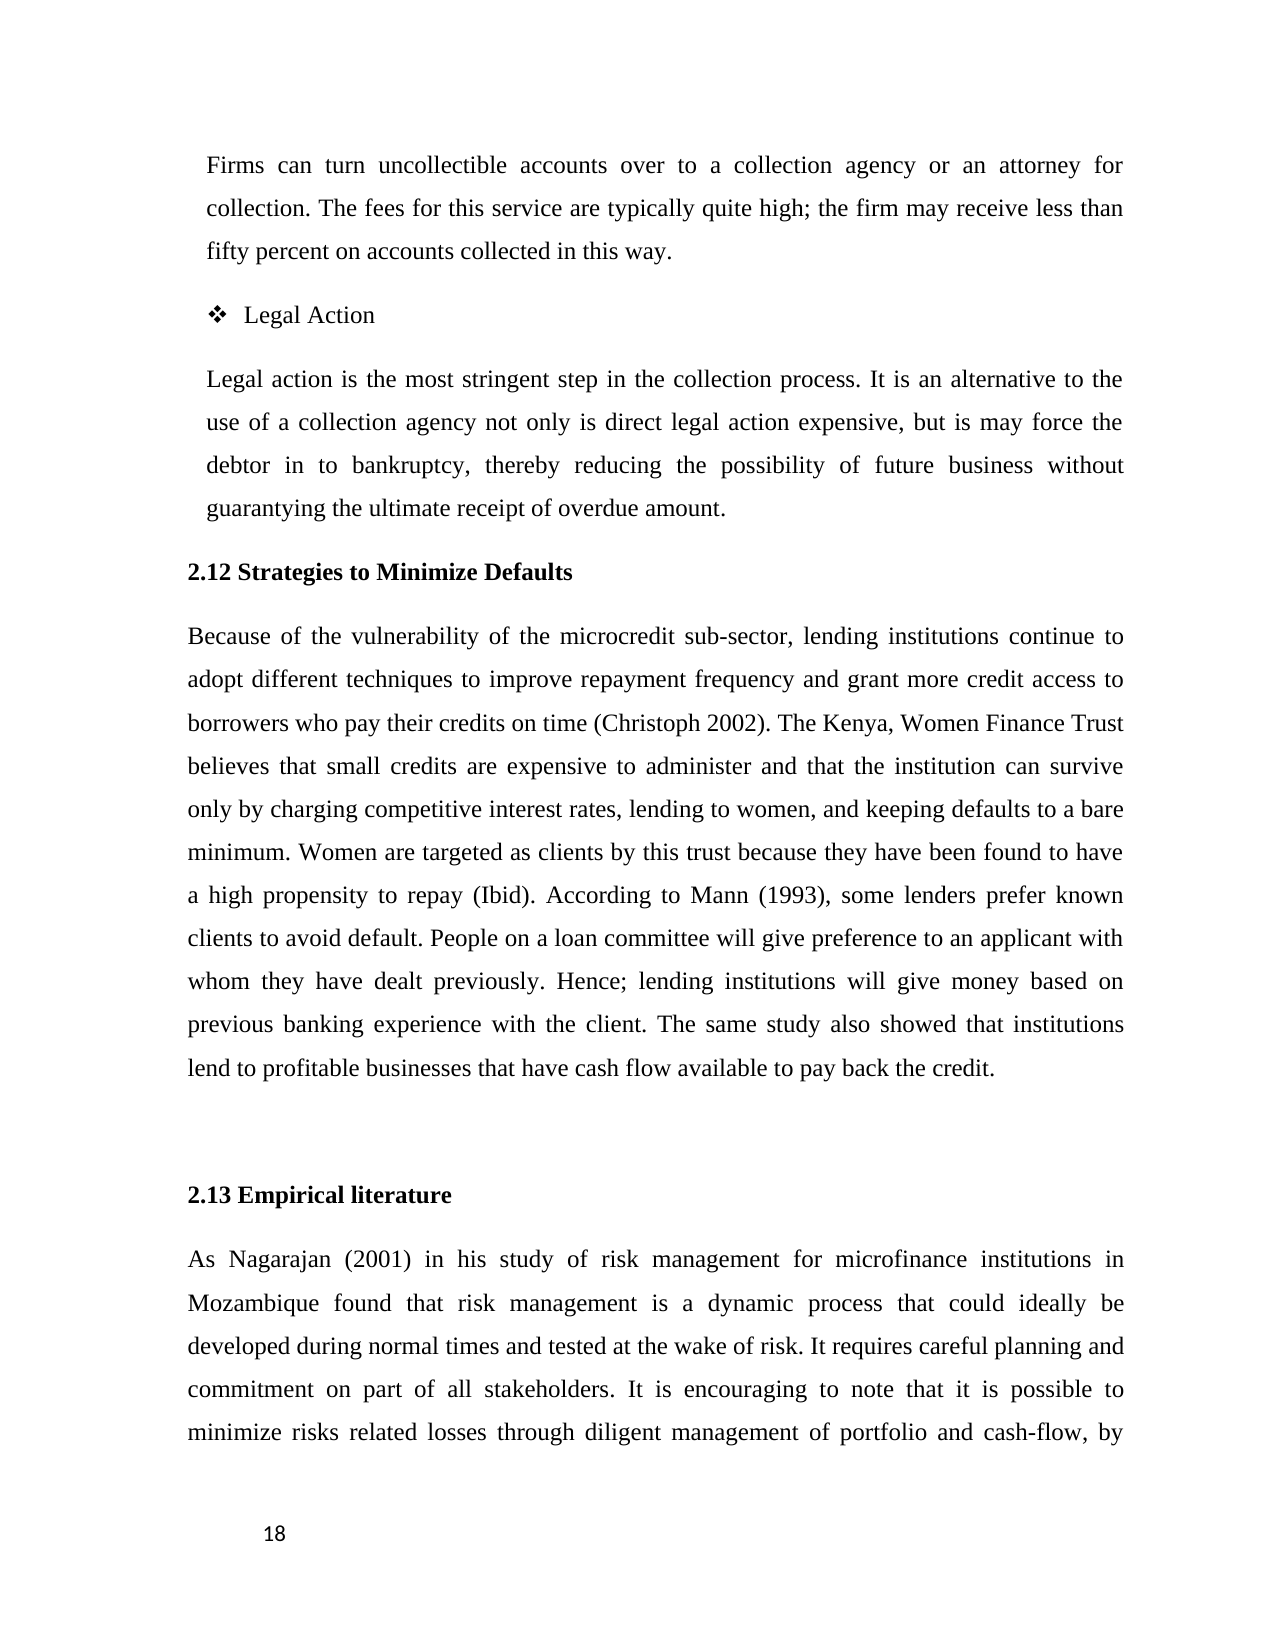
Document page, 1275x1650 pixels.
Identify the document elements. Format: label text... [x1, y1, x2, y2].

text 2.12 Strategies to Minimize Defaults [187, 557, 1125, 586]
text Legal action is the most stringent step in the collection process. It is an alternative to the use of a collection agency not only is direct legal action expensive, but is may force the debtor in to bankruptcy, thereby reducing the possibility of future business without guarantying the ultimate receipt of overdue amount. [206, 364, 1125, 522]
text Firms can turn uncollectible accounts over to a collection agency or an attorney for collection. The fees for this service are typically quite high; the firm may receive less than fifty percent on accounts collected in this way. [206, 150, 1125, 265]
text 2.13 Empirical literature [187, 1181, 1125, 1209]
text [187, 1244, 1125, 1446]
list Legal Action [206, 300, 1125, 329]
text Because of the vulnerability of the microcredit sub-sector, lending institutions continue to adopt different techniques to improve repayment frequency and grant more credit access to borrowers who pay their credits on time (Christoph 2002). The Kenya, Women Finance Trust believes that small credits are expensive to administer and that the institution can survive only by charging competitive interest rates, lending to women, and keeping defaults to a bare minimum. Women are targeted as clients by this trust because they have been found to have a high propensity to repay (Ibid). According to Mann (1993), some lenders prefer known clients to avoid default. People on a loan committee will give preference to an applicant with whom they have dealt previously. Hence; lending institutions will give money based on previous banking experience with the client. The same study also showed that institutions lend to profitable businesses that have cash flow available to pay back the credit. [187, 621, 1125, 1081]
